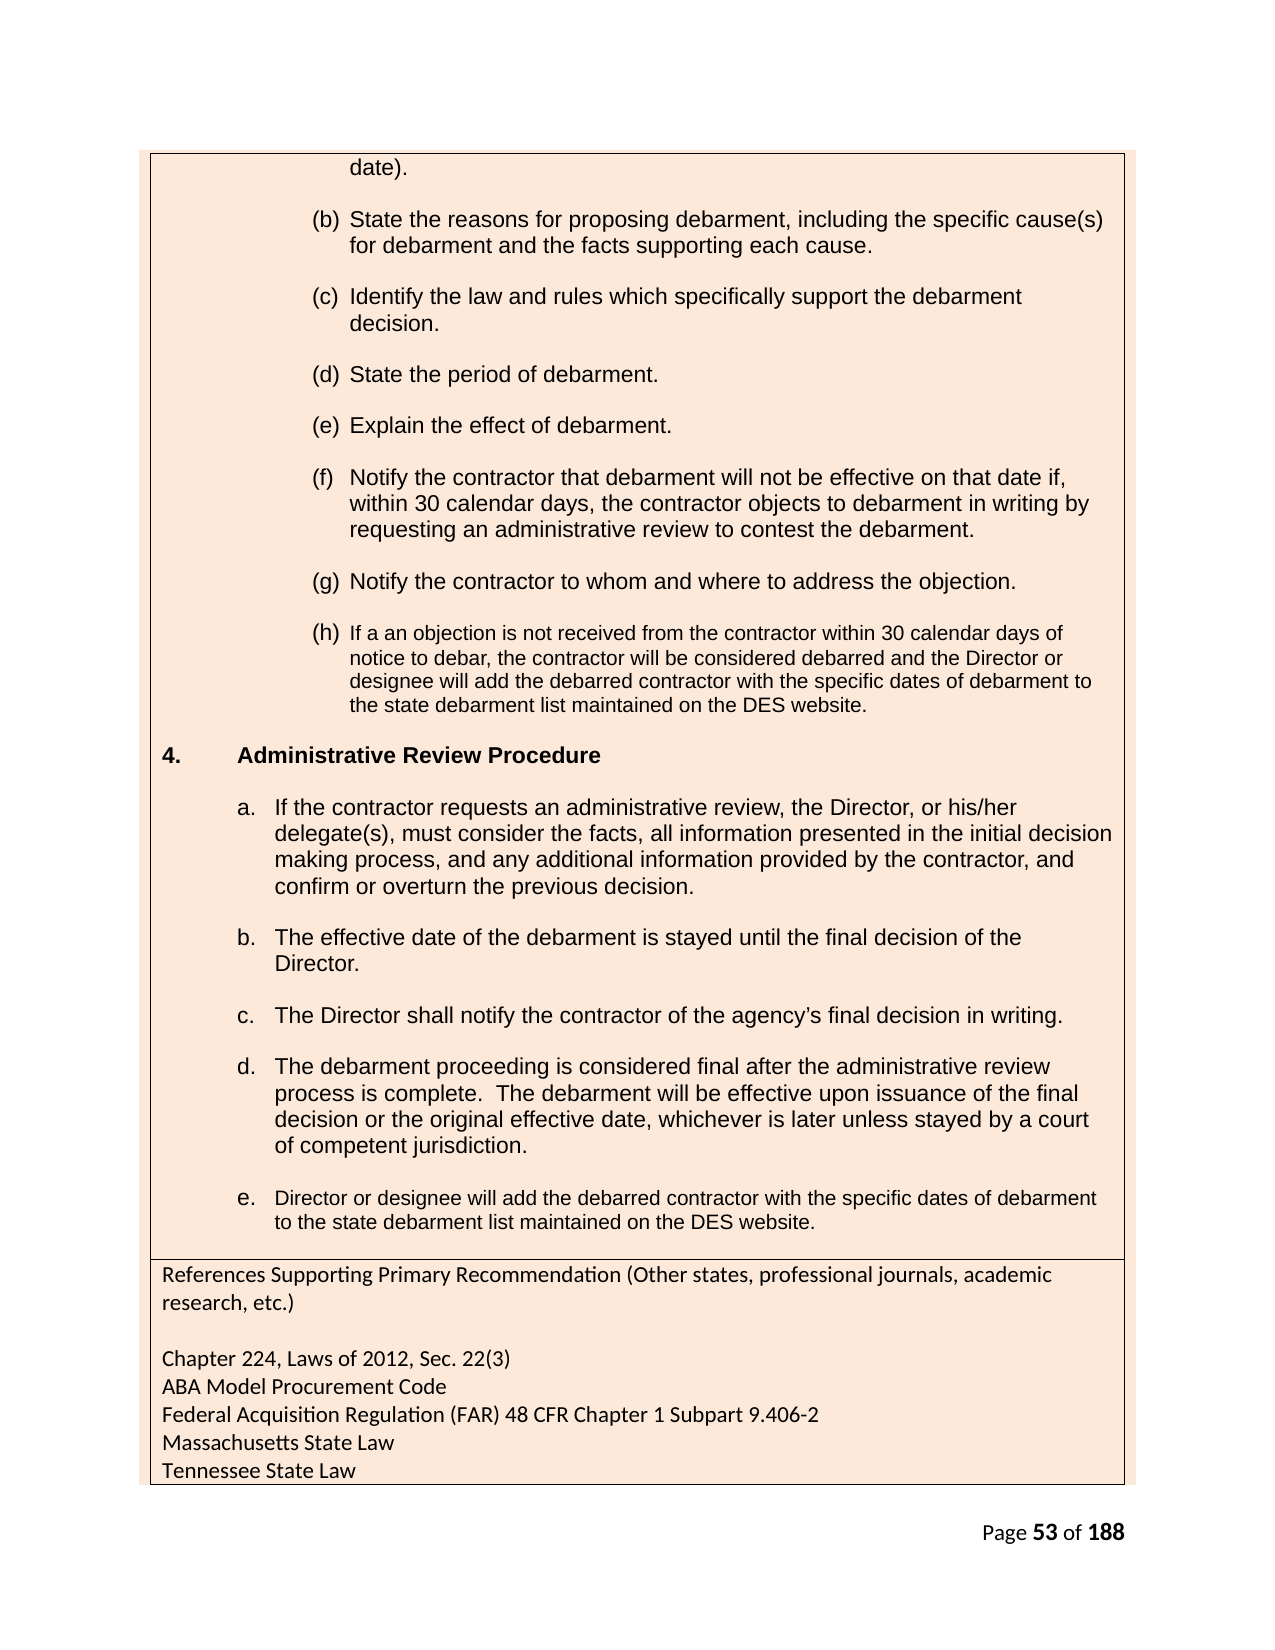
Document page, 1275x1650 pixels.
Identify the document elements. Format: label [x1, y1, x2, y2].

table_cell [139, 150, 1136, 1485]
